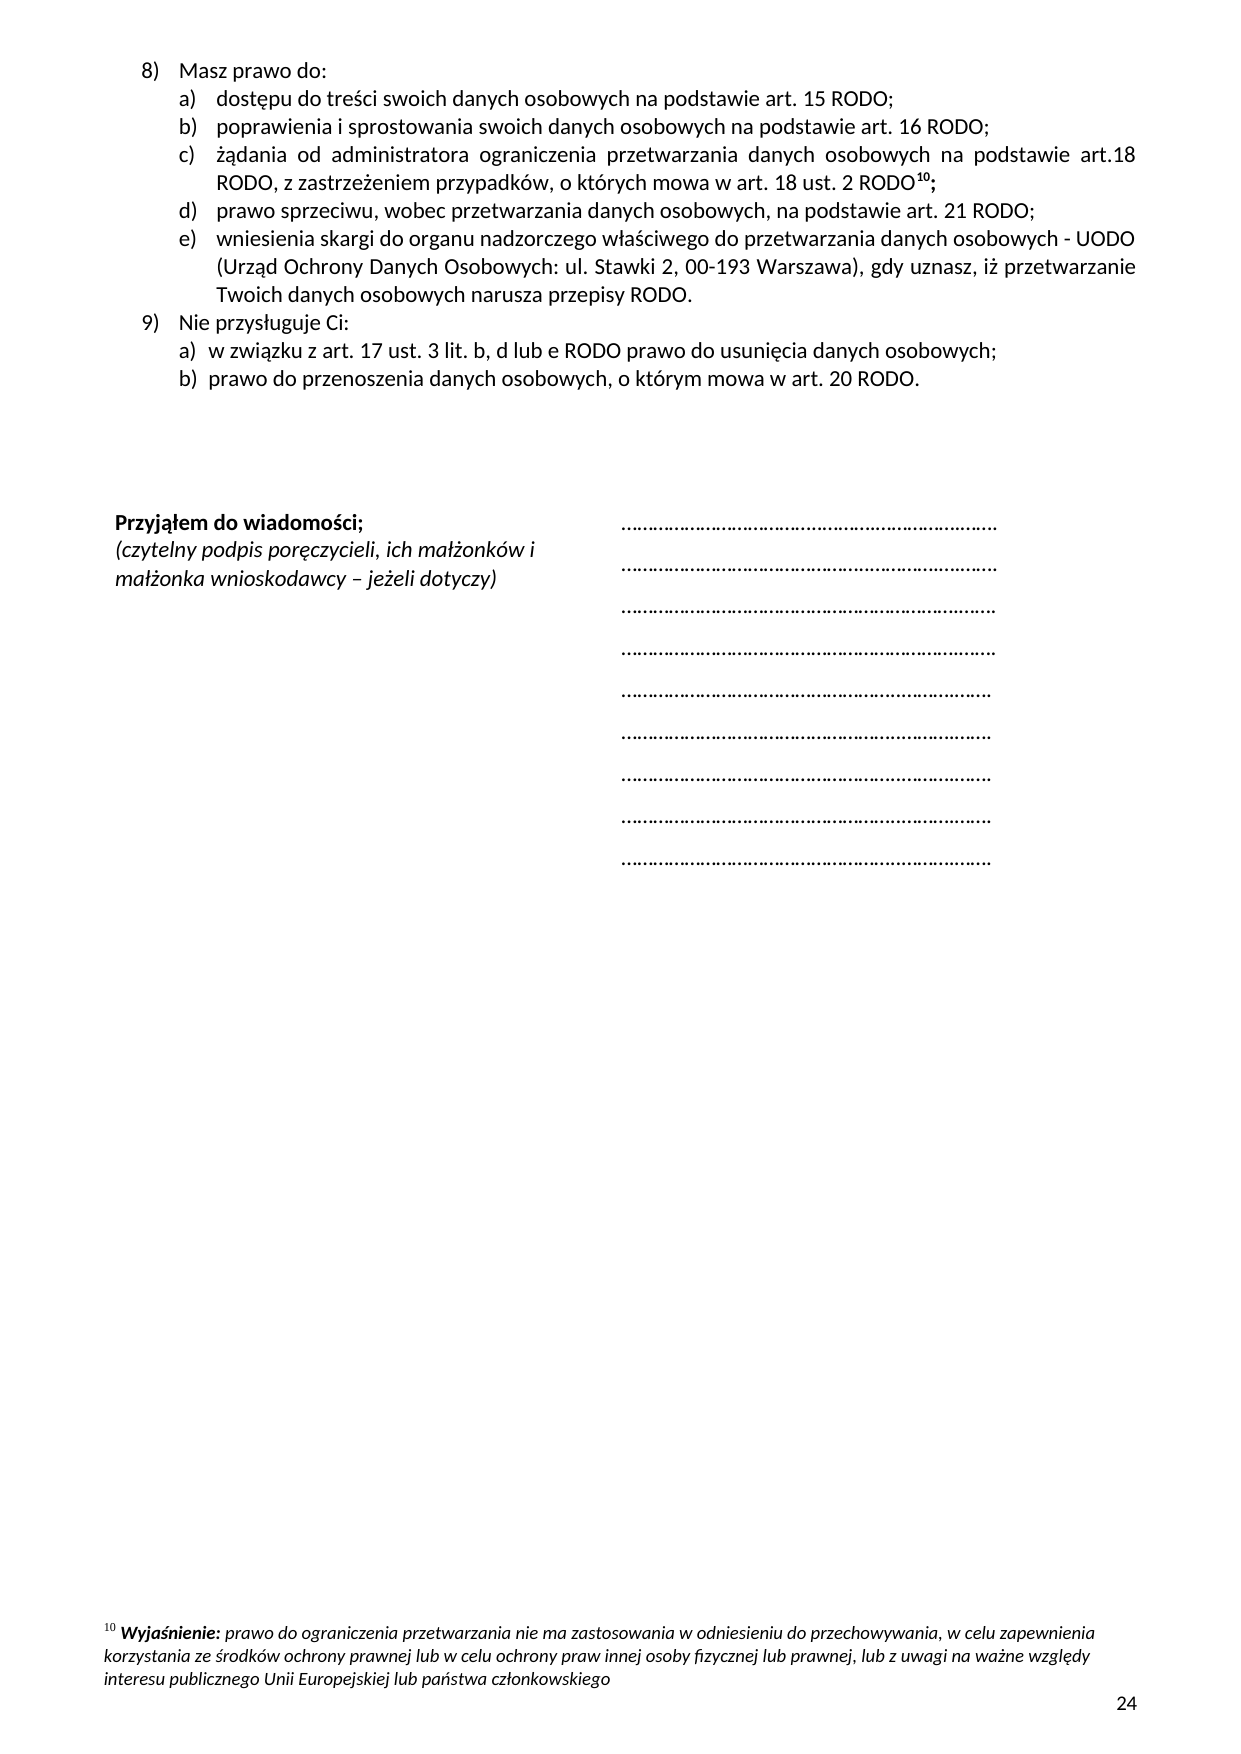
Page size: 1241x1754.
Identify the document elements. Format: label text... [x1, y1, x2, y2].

list Masz prawo do: [141, 56, 1137, 84]
list prawo do przenoszenia danych osobowych, o którym mowa w art. 20 RODO. [178, 364, 1137, 392]
list w związku z art. 17 ust. 3 lit. b, d lub e RODO prawo do usunięcia danych osobowych; [178, 336, 1137, 364]
list poprawienia i sprostowania swoich danych osobowych na podstawie art. 16 RODO; [178, 112, 1137, 140]
list żądania od administratora ograniczenia przetwarzania danych osobowych na podstawie art.18 RODO, z zastrzeżeniem przypadków, o których mowa w art. 18 ust. 2 RODO; [178, 140, 1137, 196]
list prawo sprzeciwu, wobec przetwarzania danych osobowych, na podstawie art. 21 RODO; [178, 196, 1137, 224]
table_header Przyjąłem do wiadomości; (czytelny podpis poręczycieli, ich małżonków i małżonka wnioskodawcy – jeżeli dotyczy) [104, 508, 610, 886]
list dostępu do treści swoich danych osobowych na podstawie art. 15 RODO; [178, 84, 1137, 112]
list Nie przysługuje Ci: [141, 308, 1137, 336]
table_header ………………………………..……….…………….……. ………………………………………..………….….……. ……………………………………………………….……. ……………………………………………………….……. ……………………………………………..……….……. ……………………………………………..……….……. ……………………………………………..……….……. ……………………………………………..……….……. ……………………………………………..……….……. [610, 508, 1137, 886]
list wniesienia skargi do organu nadzorczego właściwego do przetwarzania danych osobowych - UODO (Urząd Ochrony Danych Osobowych: ul. Stawki 2, 00-193 Warszawa), gdy uznasz, iż przetwarzanie Twoich danych osobowych narusza przepisy RODO. [178, 224, 1137, 308]
